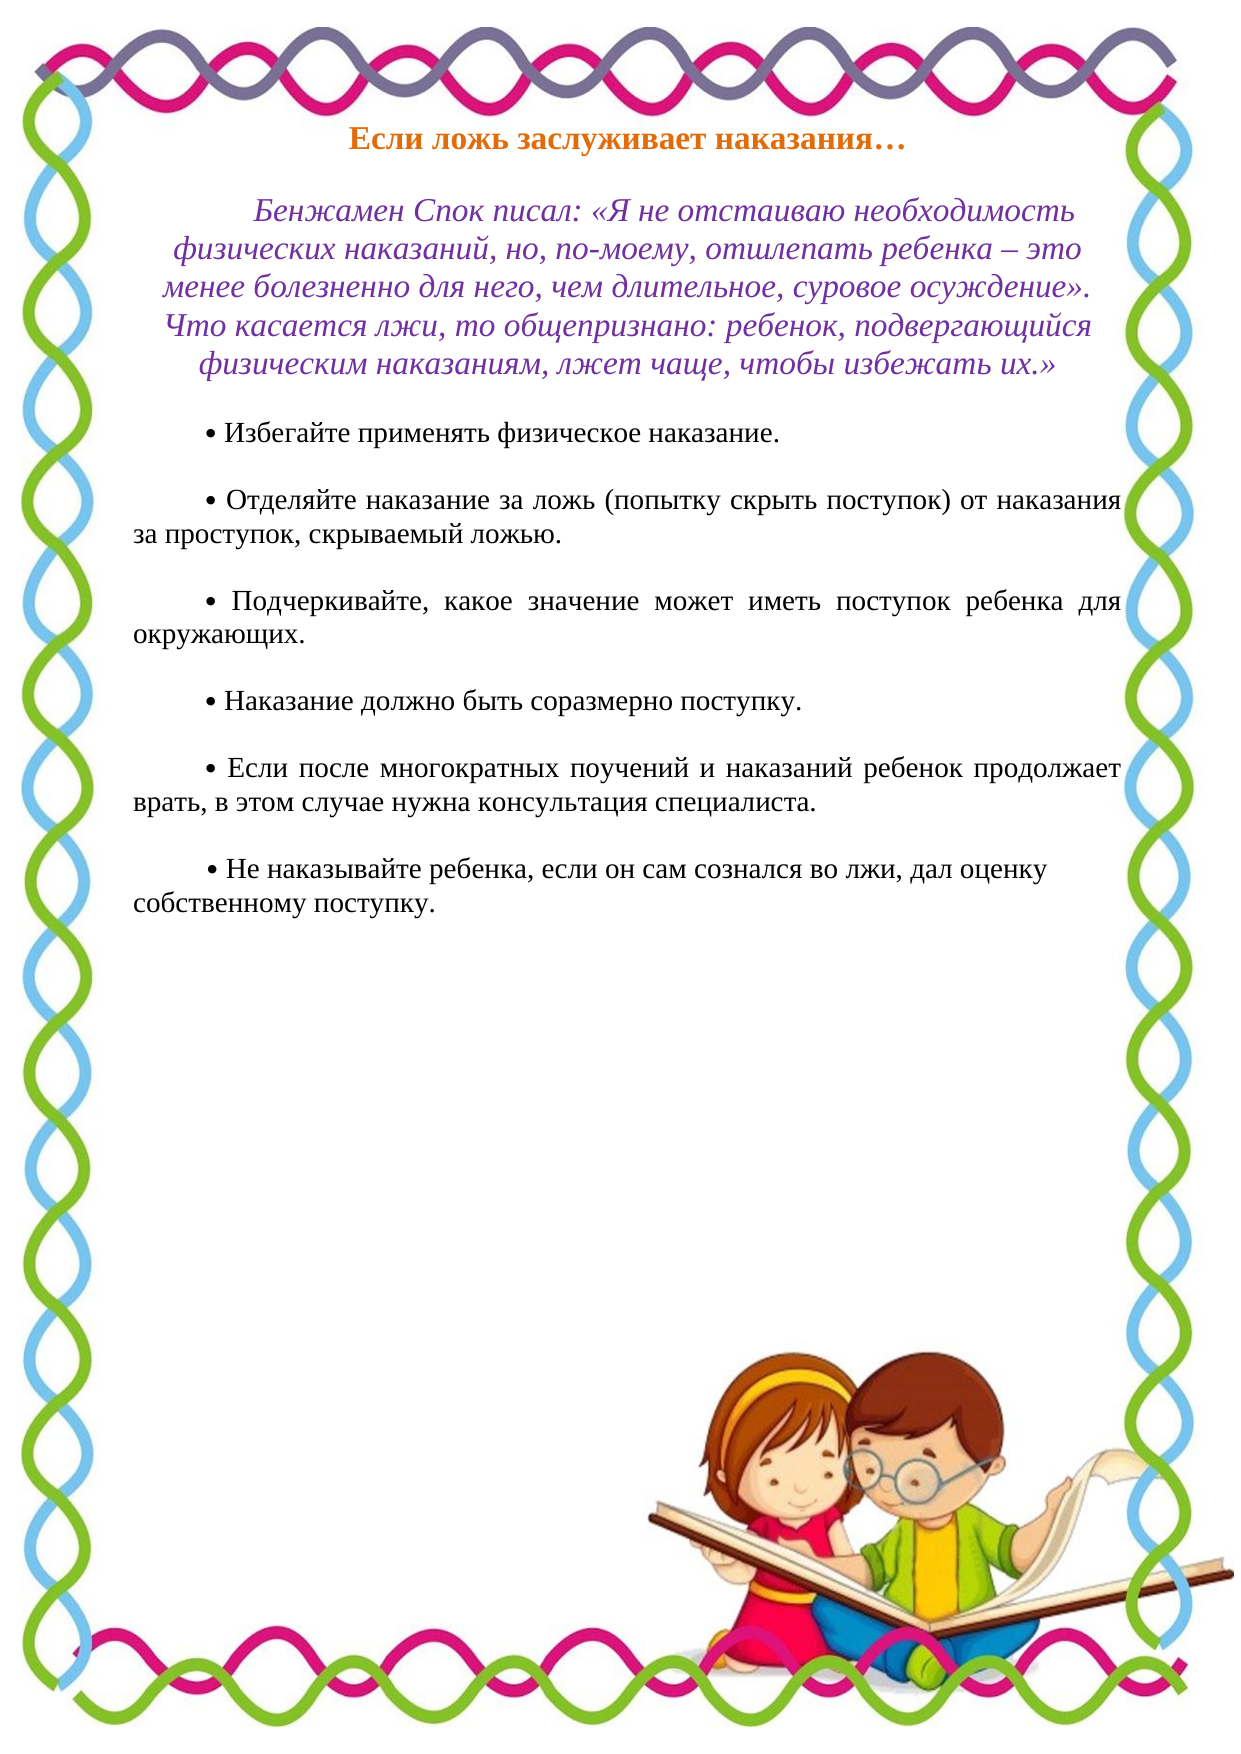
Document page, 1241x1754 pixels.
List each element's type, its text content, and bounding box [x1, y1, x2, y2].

text  Если после многократных поучений и наказаний ребенок продолжает врать, в этом случае нужна консультация специалиста. [133, 751, 1122, 818]
picture [21, 27, 1234, 1727]
text  Наказание должно быть соразмерно поступку. [133, 683, 1122, 717]
text  Отделяйте наказание за ложь (попытку скрыть поступок) от наказания за проступок, скрываемый ложью. [133, 482, 1122, 549]
text  Подчеркивайте, какое значение может иметь поступок ребенка для окружающих. [133, 583, 1122, 650]
text Если ложь заслуживает наказания… [133, 118, 1122, 156]
text  Не наказывайте ребенка, если он сам сознался во лжи, дал оценку собственному поступку. [133, 851, 1122, 918]
text Бенжамен Спок писал: «Я не отстаиваю необходимость физических наказаний, но, по-моему, отшлепать ребенка – это менее болезненно для него, чем длительное, суровое осуждение». Что касается лжи, то общепризнано: ребенок, подвергающийся физическим наказаниям, лжет чаще, чтобы избежать их.» [133, 190, 1122, 382]
text  Избегайте применять физическое наказание. [133, 415, 1122, 449]
